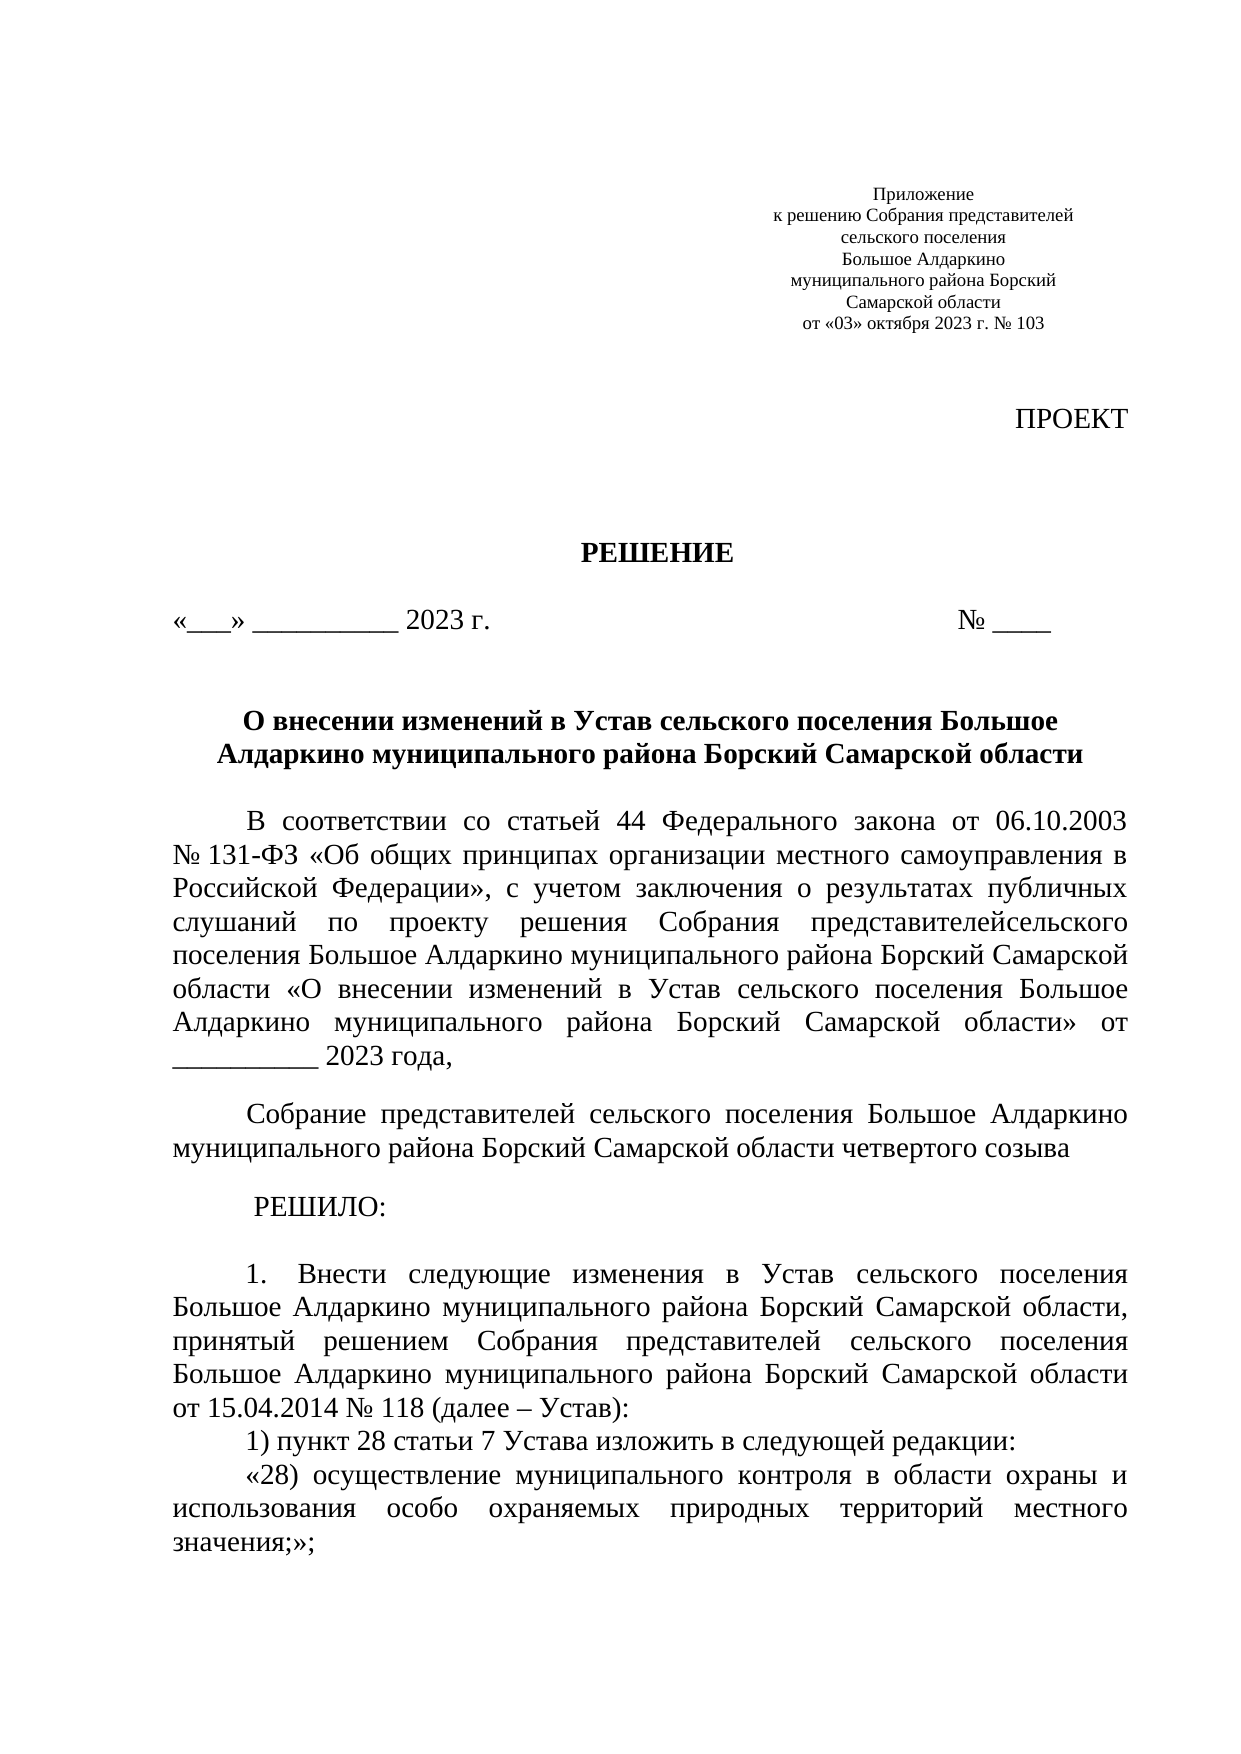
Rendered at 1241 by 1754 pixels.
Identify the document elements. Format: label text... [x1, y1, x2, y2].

text Самарской области [718, 291, 1128, 312]
text О внесении изменений в Устав сельского поселения Большое Алдаркино муниципального района Борский Самарской области [172, 703, 1128, 770]
text Приложение [718, 183, 1128, 204]
text РЕШЕНИЕ [172, 535, 1128, 568]
text Собрание представителей сельского поселения Большое Алдаркино муниципального района Борский Самарской области четвертого созыва [172, 1097, 1128, 1164]
text сельского поселения [718, 226, 1128, 247]
text к решению Собрания представителей [718, 204, 1128, 226]
text ПРОЕКТ [172, 401, 1128, 434]
text муниципального района Борский [718, 269, 1128, 291]
text «28) осуществление муниципального контроля в области охраны и использования особо охраняемых природных территорий местного значения;»; [172, 1457, 1128, 1558]
text «___» __________ 2023 г. № ____ [172, 602, 1128, 636]
text Большое Алдаркино [718, 247, 1128, 269]
text 1) пункт 28 статьи 7 Устава изложить в следующей редакции: [172, 1423, 1128, 1457]
text от «03» октября 2023 г. № 103 [718, 312, 1128, 334]
text В соответствии со статьей 44 Федерального закона от 06.10.2003 № 131-ФЗ «Об общих принципах организации местного самоуправления в Российской Федерации», с учетом заключения о результатах публичных слушаний по проекту решения Собрания представителейсельского поселения Большое Алдаркино муниципального района Борский Самарской области «О внесении изменений в Устав сельского поселения Большое Алдаркино муниципального района Борский Самарской области» от __________ 2023 года, [172, 803, 1128, 1072]
list Внести следующие изменения в Устав сельского поселения Большое Алдаркино муниципального района Борский Самарской области, принятый решением Собрания представителей сельского поселения Большое Алдаркино муниципального района Борский Самарской области от 15.04.2014 № 118 (далее – Устав): [172, 1256, 1128, 1423]
text РЕШИЛО: [172, 1189, 1128, 1222]
